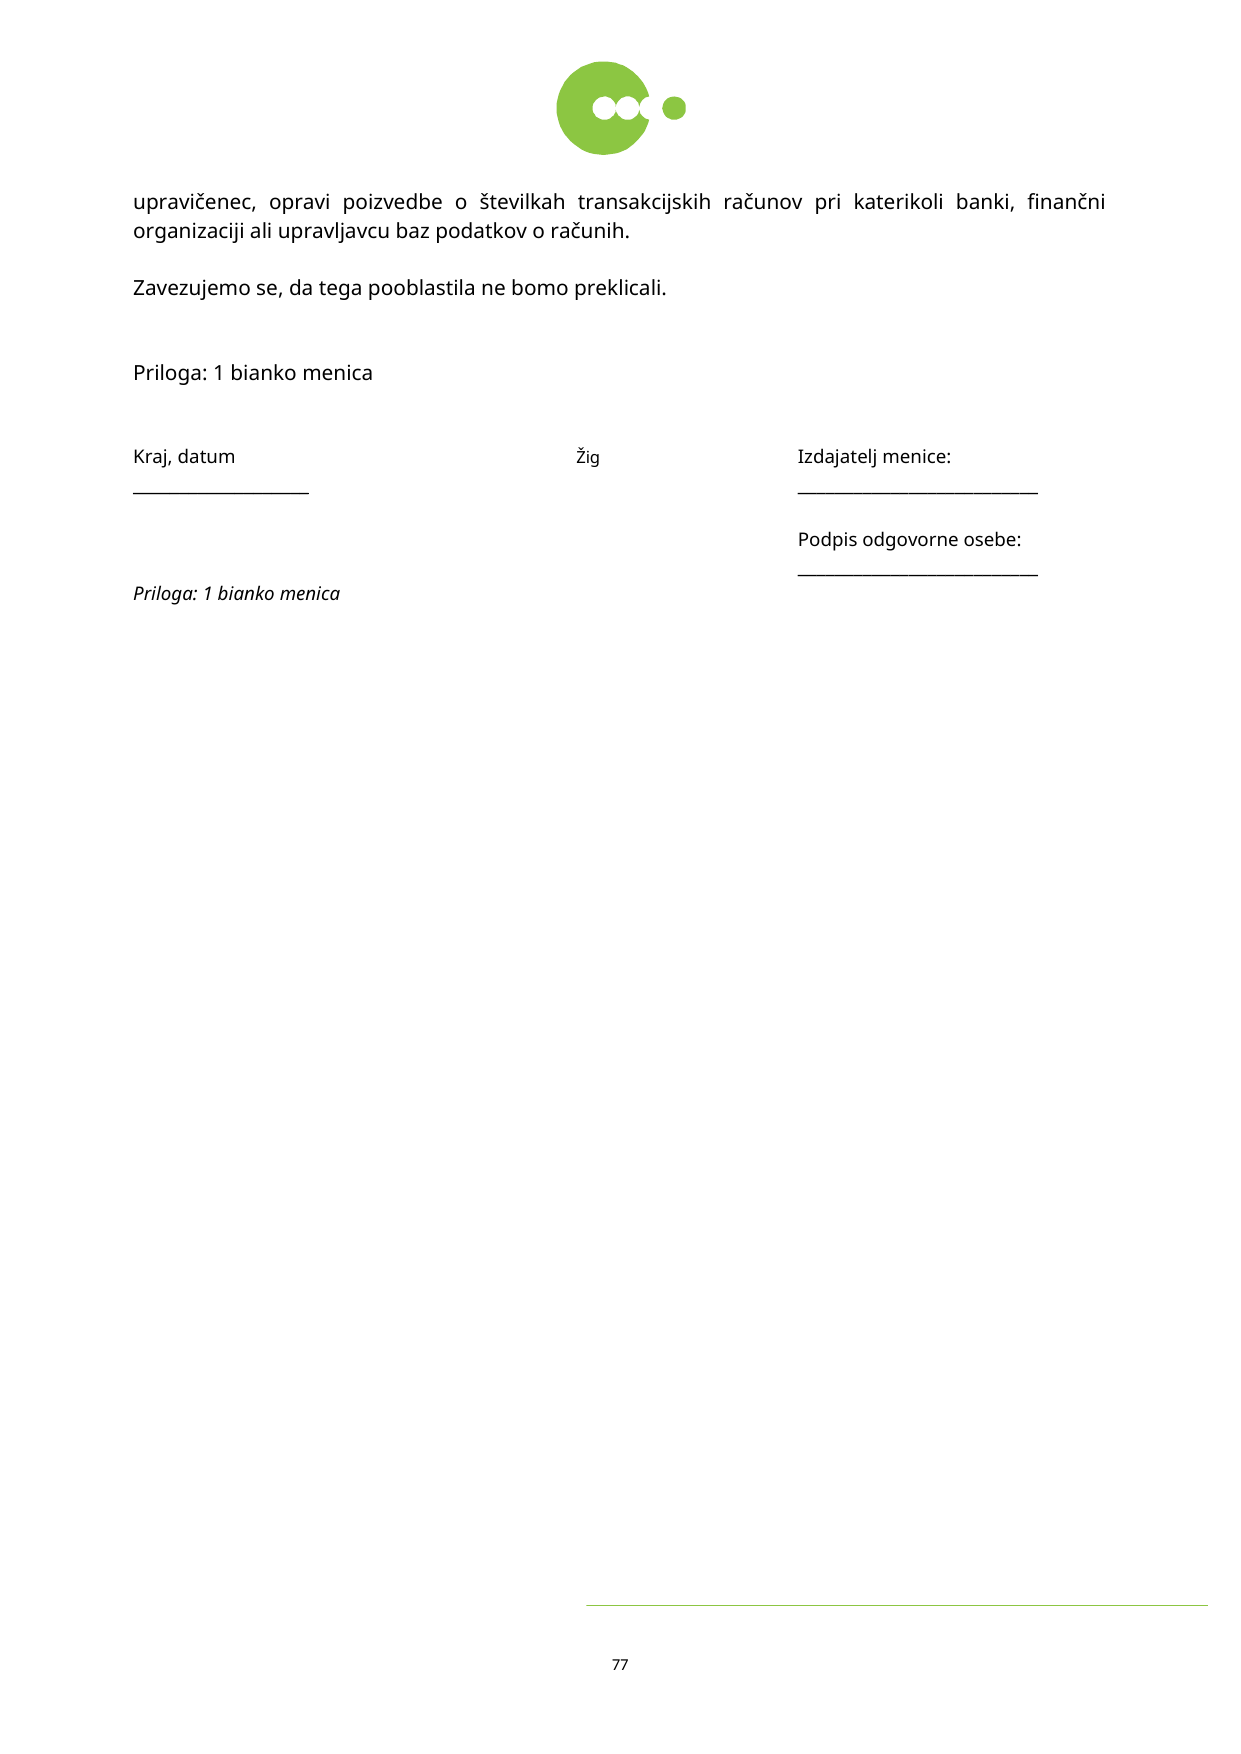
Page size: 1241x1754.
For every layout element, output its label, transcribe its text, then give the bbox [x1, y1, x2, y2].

text Podpis odgovorne osebe: [133, 526, 1107, 551]
text __________________________ [133, 551, 1107, 580]
text Priloga: 1 bianko menica [133, 358, 1107, 387]
text ___________________ __________________________ [133, 469, 1107, 497]
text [133, 187, 1107, 244]
text Zavezujemo se, da tega pooblastila ne bomo preklicali. [133, 273, 1107, 301]
text Priloga: 1 bianko menica [133, 580, 1107, 605]
text Kraj, datum Žig Izdajatelj menice: [133, 443, 1107, 469]
